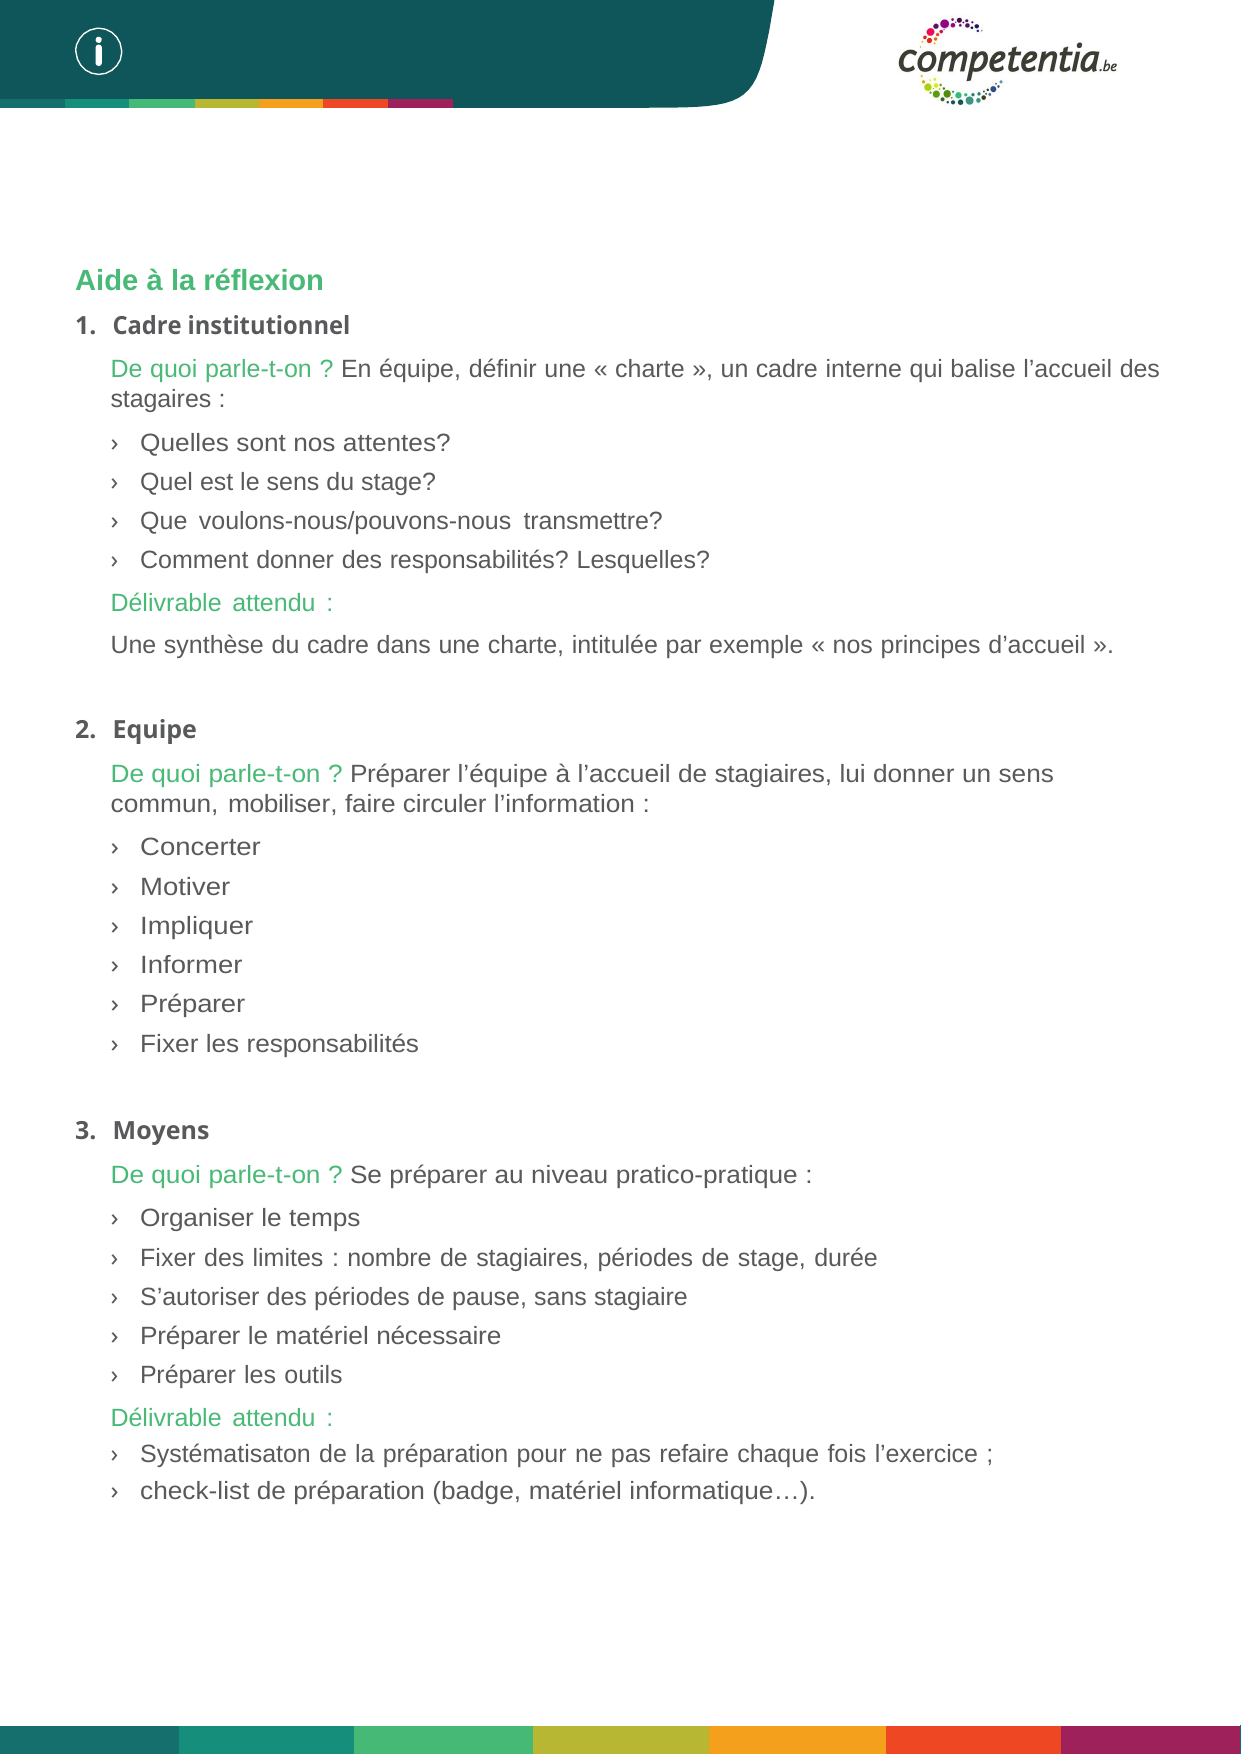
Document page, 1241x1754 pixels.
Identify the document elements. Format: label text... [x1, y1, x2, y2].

subtitle Moyens [75, 1113, 1240, 1147]
text › S’autoriser des périodes de pause, sans stagiaire [110, 1278, 1240, 1313]
text Une synthèse du cadre dans une charte, intitulée par exemple « nos principes d’accueil ». [110, 630, 1240, 659]
text › Concerter [110, 829, 1240, 863]
text › Systématisaton de la préparation pour ne pas refaire chaque fois l’exercice ; [110, 1443, 1240, 1468]
picture [895, 14, 1120, 108]
text › Comment donner des responsabilités? Lesquelles? Délivrable attendu : [110, 542, 712, 617]
text De quoi parle-t-on ? Préparer l’équipe à l’accueil de stagiaires, lui donner un sens commun, mobiliser, faire circuler l’information : [110, 759, 1165, 818]
text › Organiser le temps [110, 1200, 1240, 1234]
subtitle Aide à la réflexion [75, 263, 1240, 297]
text › Quel est le sens du stage? [110, 464, 1240, 498]
subtitle Equipe [75, 712, 1240, 746]
text › Préparer [110, 986, 1240, 1020]
text › check-list de préparation (badge, matériel informatique…). [110, 1473, 1240, 1507]
text › Préparer le matériel nécessaire [110, 1318, 1240, 1352]
text De quoi parle-t-on ? Se préparer au niveau pratico-pratique : [110, 1160, 1240, 1189]
text › Préparer les outils Délivrable attendu : [110, 1357, 344, 1432]
text › Fixer des limites : nombre de stagiaires, périodes de stage, durée [110, 1239, 1240, 1273]
text De quoi parle-t-on ? En équipe, définir une « charte », un cadre interne qui balise l’accueil des stagaires : [110, 354, 1165, 413]
text › Impliquer [110, 908, 1240, 942]
text › Fixer les responsabilités [110, 1025, 1240, 1059]
subtitle Cadre institutionnel [75, 307, 1240, 341]
text › Quelles sont nos attentes? [110, 424, 1240, 458]
text › Informer [110, 947, 1240, 981]
text › Que voulons-nous/pouvons-nous transmettre? [110, 503, 1240, 537]
text › Motiver [110, 868, 1240, 902]
